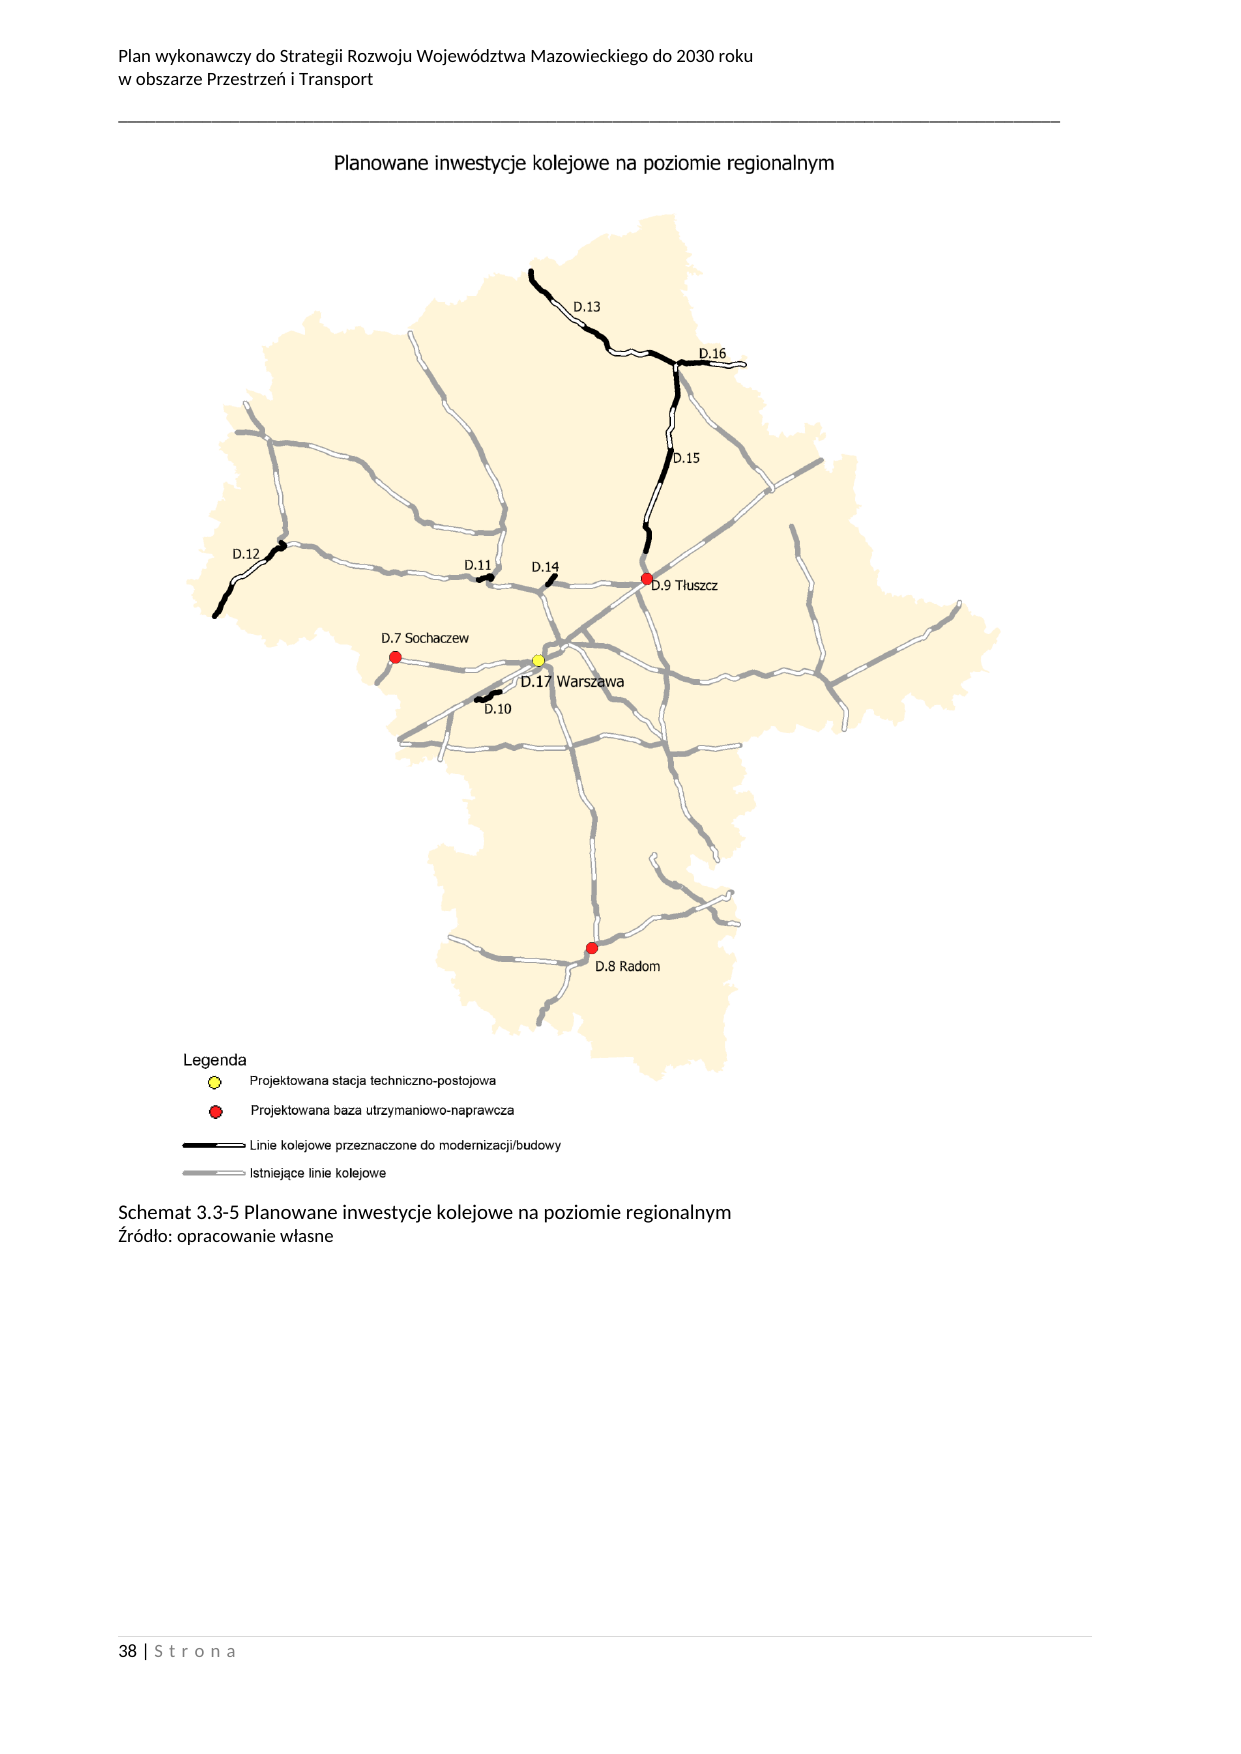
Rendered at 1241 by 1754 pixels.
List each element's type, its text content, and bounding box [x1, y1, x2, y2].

text Źródło: opracowanie własne [118, 1224, 1092, 1247]
picture [118, 131, 1093, 1193]
